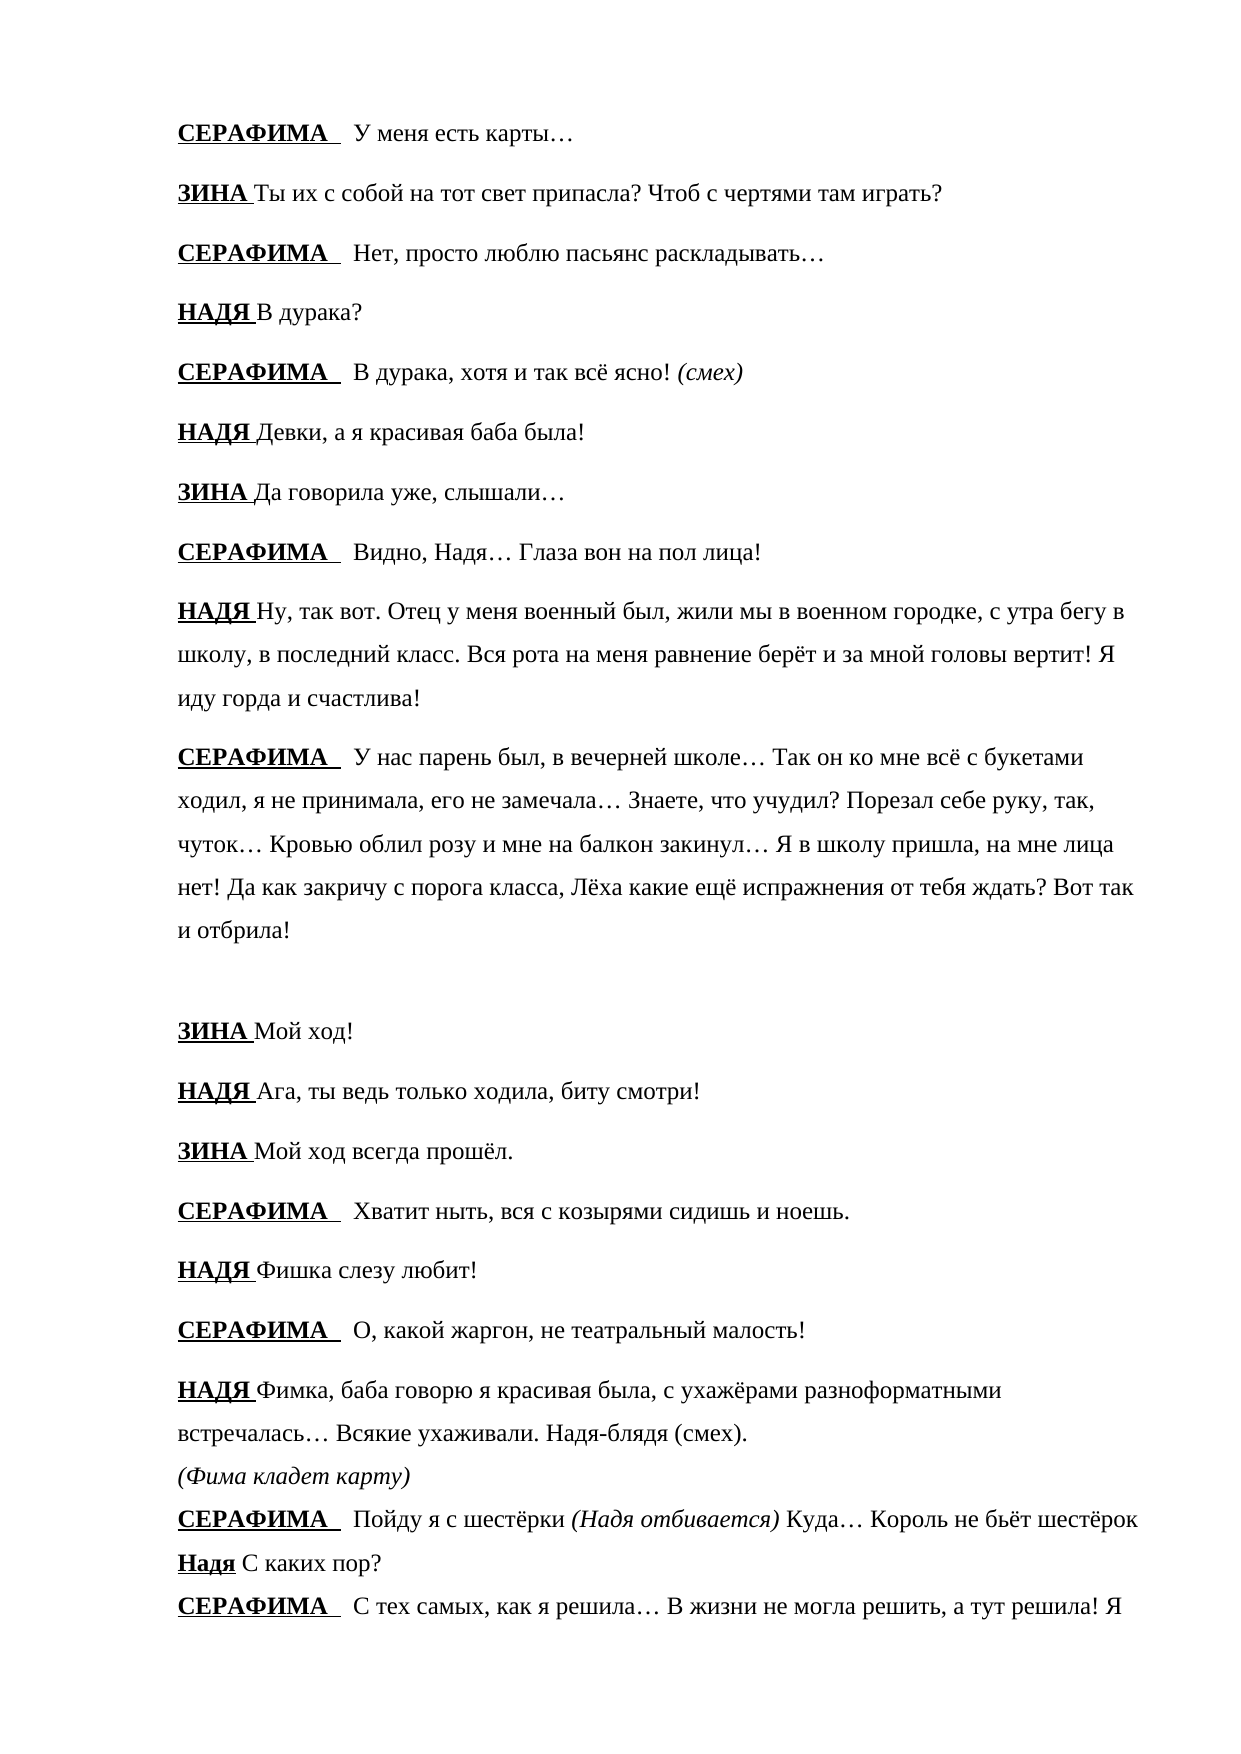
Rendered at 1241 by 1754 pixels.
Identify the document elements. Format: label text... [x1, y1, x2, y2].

text СЕРАФИМА У меня есть карты… [177, 118, 1152, 147]
text ЗИНА Мой ход всегда прошёл. [177, 1136, 1152, 1165]
text ЗИНА Мой ход! [177, 1016, 1152, 1045]
text СЕРАФИМА В дурака, хотя и так всё ясно! (смех) [177, 357, 1152, 386]
text НАДЯ В дурака? [177, 297, 1152, 326]
text НАДЯ Девки, а я красивая баба была! [177, 417, 1152, 446]
text НАДЯ Ну, так вот. Отец у меня военный был, жили мы в военном городке, с утра бегу в школу, в последний класс. Вся рота на меня равнение берёт и за мной головы вертит! Я иду горда и счастлива! [177, 596, 1152, 711]
text НАДЯ Фишка слезу любит! [177, 1256, 1152, 1284]
text СЕРАФИМА У нас парень был, в вечерней школе… Так он ко мне всё с букетами ходил, я не принимала, его не замечала… Знаете, что учудил? Порезал себе руку, так, чуток… Кровью облил розу и мне на балкон закинул… Я в школу пришла, на мне лица нет! Да как закричу с порога класса, Лёха какие ещё испражнения от тебя ждать? Вот так и отбрила! [177, 742, 1152, 986]
text СЕРАФИМА Нет, просто люблю пасьянс раскладывать… [177, 238, 1152, 266]
text ЗИНА Ты их с собой на тот свет припасла? Чтоб с чертями там играть? [177, 178, 1152, 207]
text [177, 1375, 1152, 1619]
text ЗИНА Да говорила уже, слышали… [177, 477, 1152, 506]
text СЕРАФИМА О, какой жаргон, не театральный малость! [177, 1315, 1152, 1344]
text НАДЯ Ага, ты ведь только ходила, биту смотри! [177, 1076, 1152, 1105]
text СЕРАФИМА Видно, Надя… Глаза вон на пол лица! [177, 537, 1152, 565]
text СЕРАФИМА Хватит ныть, вся с козырями сидишь и ноешь. [177, 1196, 1152, 1224]
